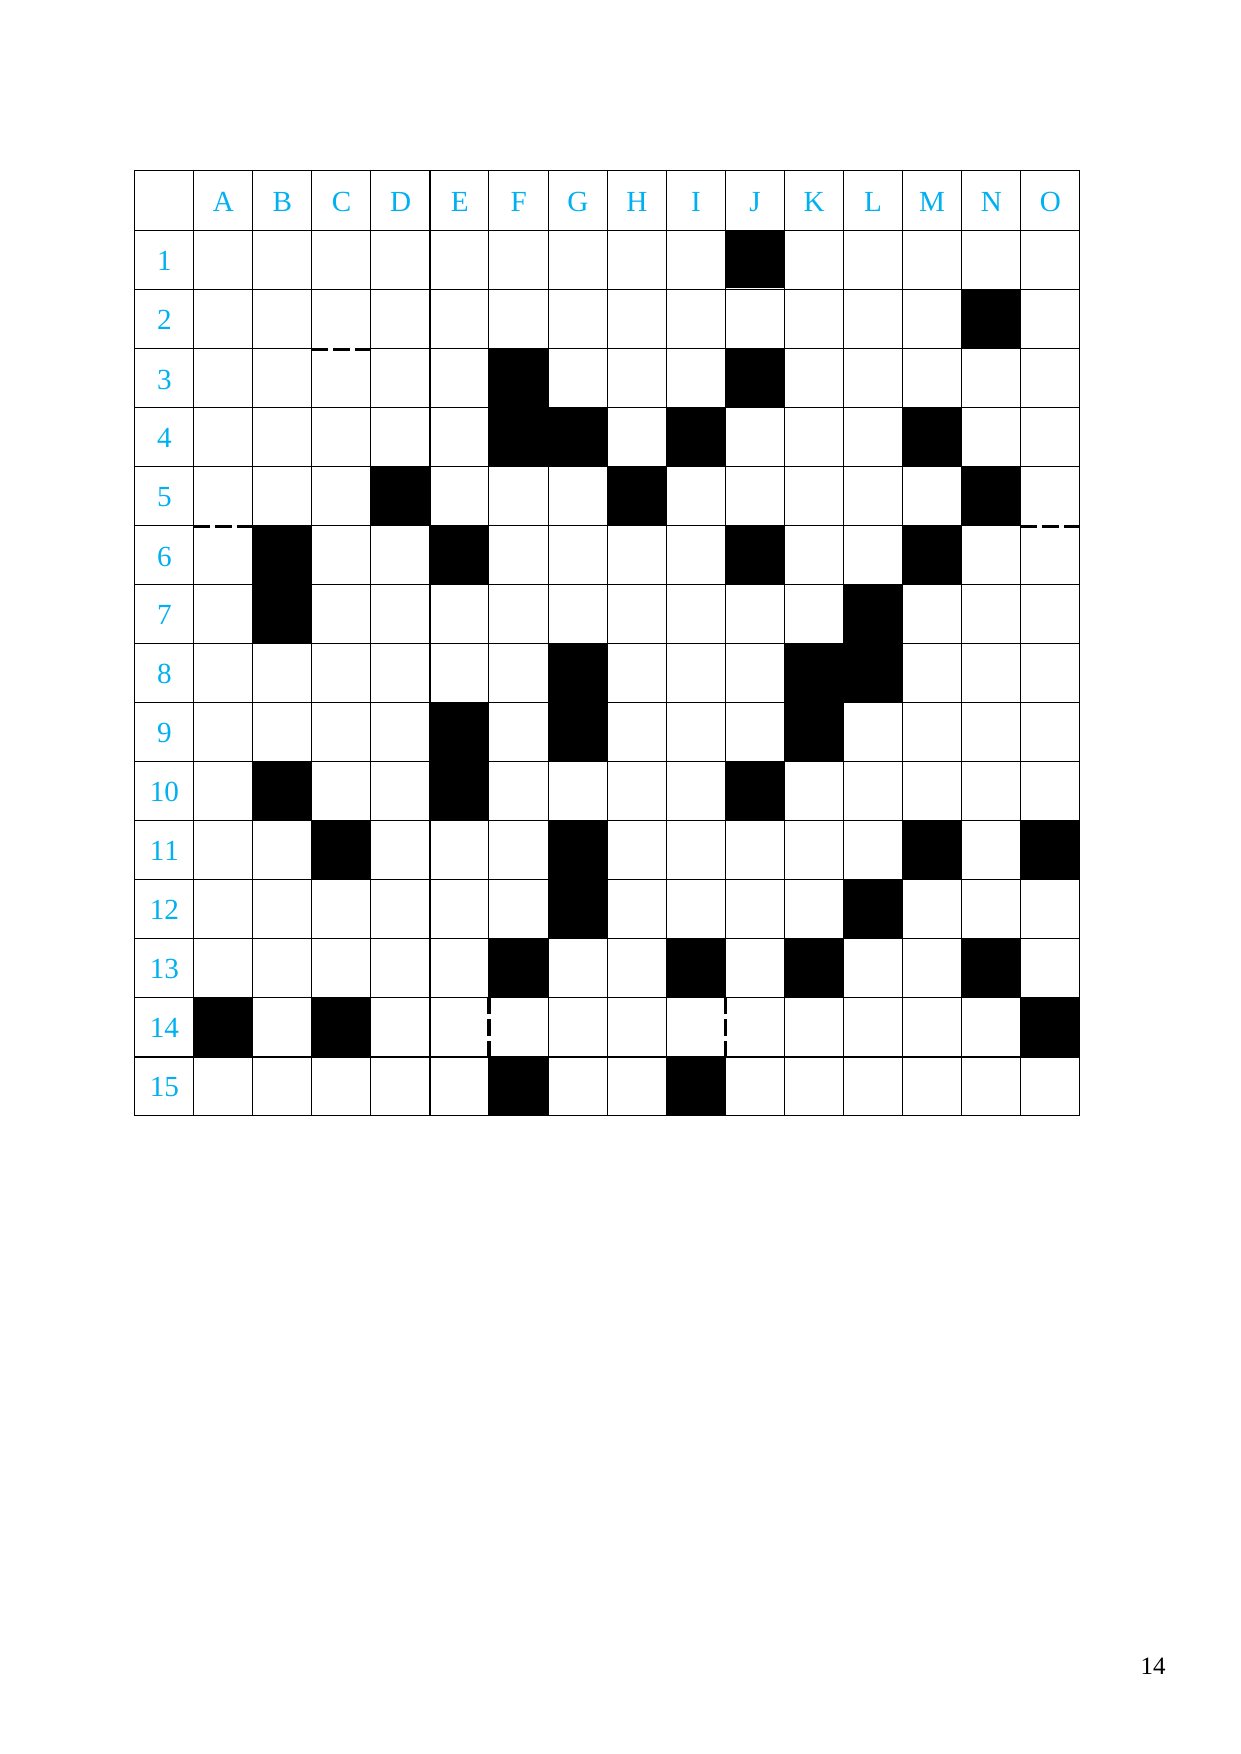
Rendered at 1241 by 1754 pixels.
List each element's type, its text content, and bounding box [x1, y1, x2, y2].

table_cell [1021, 231, 1079, 288]
table_cell [371, 1058, 429, 1115]
table_cell [844, 880, 902, 938]
table_cell [194, 349, 252, 407]
table_cell [194, 821, 252, 879]
table_cell [726, 349, 784, 407]
table_cell [549, 644, 607, 702]
table_cell [431, 1058, 488, 1115]
table_cell [667, 939, 725, 997]
table_cell [962, 939, 1020, 997]
table_cell [785, 408, 843, 466]
table_cell [312, 703, 370, 761]
table_cell [726, 939, 784, 997]
table_cell [431, 703, 488, 761]
table_cell [489, 762, 548, 820]
table_cell [1021, 762, 1079, 820]
table_cell [667, 821, 725, 879]
table_cell [1021, 525, 1079, 584]
table_cell [312, 762, 370, 820]
table_cell [785, 290, 843, 348]
table_cell [431, 408, 488, 466]
table_cell [549, 821, 607, 879]
table_header C [312, 171, 370, 229]
table_cell [549, 939, 607, 997]
table_cell [371, 821, 429, 879]
table_cell [194, 880, 252, 938]
table_cell [667, 644, 725, 702]
table_cell 5 [135, 467, 193, 525]
table_cell [667, 467, 725, 525]
table_cell [371, 939, 429, 997]
table_cell [903, 1058, 961, 1115]
table_cell [785, 467, 843, 525]
table_cell [371, 762, 429, 820]
table_cell [194, 703, 252, 761]
table_cell [489, 703, 548, 761]
table_cell [962, 1058, 1020, 1115]
table_cell 1 [135, 231, 193, 288]
table_cell [489, 290, 548, 348]
table_header F [489, 171, 548, 229]
table_header A [194, 171, 252, 229]
table_cell [785, 703, 843, 761]
table_cell [608, 231, 666, 288]
table_cell [312, 821, 370, 879]
table_cell [844, 939, 902, 997]
table_cell [549, 349, 607, 407]
table_cell [962, 408, 1020, 466]
table_cell [253, 644, 311, 702]
table_cell [489, 998, 548, 1056]
table_cell 12 [135, 880, 193, 938]
table_cell [667, 408, 725, 466]
table_cell [549, 998, 607, 1056]
table_cell [903, 703, 961, 761]
table_cell [962, 290, 1020, 348]
table_cell [371, 526, 429, 584]
table_cell [1021, 1058, 1079, 1115]
table_cell [489, 821, 548, 879]
table_header N [962, 171, 1020, 229]
table_cell [844, 821, 902, 879]
table_cell [371, 880, 429, 938]
table_cell [962, 998, 1020, 1056]
table_cell [785, 998, 843, 1056]
table_cell [962, 526, 1020, 584]
table_cell [608, 762, 666, 820]
table_cell [667, 290, 725, 348]
table_cell [726, 290, 784, 348]
table_cell [608, 821, 666, 879]
table_cell 10 [135, 762, 193, 820]
table_cell [962, 349, 1020, 407]
table_cell [253, 526, 311, 584]
table_header E [431, 171, 488, 229]
table_cell [903, 644, 961, 702]
table_cell [903, 526, 961, 584]
table_cell [549, 290, 607, 348]
table_cell [903, 290, 961, 348]
table_cell [1021, 939, 1079, 997]
table_cell [431, 939, 488, 997]
table_cell [726, 880, 784, 938]
table_cell [1021, 998, 1079, 1056]
table_cell [608, 290, 666, 348]
table_cell [785, 821, 843, 879]
table_cell 9 [135, 703, 193, 761]
table_cell [549, 408, 607, 466]
table_cell [253, 703, 311, 761]
table_cell [785, 231, 843, 288]
table_cell [549, 762, 607, 820]
table_cell [785, 644, 843, 702]
table_cell [608, 408, 666, 466]
table_cell [785, 880, 843, 938]
table_cell [726, 585, 784, 643]
table_cell [608, 644, 666, 702]
table_cell [371, 585, 429, 643]
table_header J [726, 171, 784, 229]
table_cell [431, 821, 488, 879]
table_cell [431, 526, 488, 584]
table_cell [608, 703, 666, 761]
table_cell [785, 585, 843, 643]
table_cell [667, 703, 725, 761]
table_cell [253, 467, 311, 525]
table_cell [903, 408, 961, 466]
table_header [135, 171, 193, 229]
table_cell [194, 525, 252, 584]
table_cell [785, 762, 843, 820]
table_cell [1021, 703, 1079, 761]
table_cell [312, 467, 370, 525]
table_cell [962, 762, 1020, 820]
table_cell 14 [135, 998, 193, 1056]
table_cell [312, 408, 370, 466]
table_cell [844, 644, 902, 702]
table_cell [844, 467, 902, 525]
table_cell [194, 408, 252, 466]
table_cell [726, 762, 784, 820]
table_cell [371, 231, 429, 288]
table_cell 8 [135, 644, 193, 702]
table_cell [726, 1058, 784, 1115]
table_cell [725, 998, 784, 1056]
table_cell [431, 998, 489, 1056]
table_cell [431, 585, 488, 643]
table_cell [489, 467, 548, 525]
table_cell [844, 231, 902, 288]
table_cell [549, 585, 607, 643]
table_cell [312, 290, 370, 348]
table_cell [608, 880, 666, 938]
table_cell [608, 349, 666, 407]
table_cell [608, 998, 666, 1056]
table_cell [253, 290, 311, 348]
table_cell [726, 821, 784, 879]
table_cell [608, 526, 666, 584]
table_cell [844, 1058, 902, 1115]
table_cell [489, 939, 548, 997]
table_cell [312, 644, 370, 702]
table_cell [194, 939, 252, 997]
table_cell [667, 526, 725, 584]
table_cell [489, 231, 548, 288]
table_cell [844, 290, 902, 348]
table_cell [194, 998, 252, 1056]
table_cell [726, 408, 784, 466]
table_cell [549, 703, 607, 761]
table_cell [371, 467, 429, 525]
table_header G [549, 171, 607, 229]
table_cell [549, 467, 607, 525]
table_cell 4 [135, 408, 193, 466]
table_cell [844, 703, 902, 761]
table_cell [253, 408, 311, 466]
table_cell [608, 1058, 666, 1115]
table_cell [903, 939, 961, 997]
table_cell [253, 231, 311, 288]
table_cell [785, 526, 843, 584]
table_cell [726, 231, 784, 288]
table_cell [312, 231, 370, 288]
table_cell [844, 762, 902, 820]
table_cell [962, 880, 1020, 938]
table_cell [1021, 821, 1079, 879]
table_header L [844, 171, 902, 229]
table_cell [371, 703, 429, 761]
table_cell [253, 939, 311, 997]
table_cell [1021, 585, 1079, 643]
table_cell [312, 939, 370, 997]
table_cell [667, 349, 725, 407]
table_cell [431, 467, 488, 525]
table_header M [903, 171, 961, 229]
table_cell [903, 231, 961, 288]
table_cell [962, 703, 1020, 761]
table_cell [844, 998, 902, 1056]
table_cell [608, 939, 666, 997]
table_header D [371, 171, 429, 229]
table_cell [371, 998, 429, 1056]
table_cell [667, 998, 725, 1056]
table_header I [667, 171, 725, 229]
table_cell [667, 1058, 725, 1115]
table_cell [253, 1058, 311, 1115]
table_cell [431, 762, 488, 820]
table_cell [962, 467, 1020, 525]
table_header B [253, 171, 311, 229]
table_cell 13 [135, 939, 193, 997]
table_cell 15 [135, 1058, 193, 1115]
table_cell [312, 585, 370, 643]
table_cell [431, 231, 488, 288]
table_cell [785, 939, 843, 997]
table_cell [726, 644, 784, 702]
table_cell [253, 349, 311, 407]
table_cell [431, 644, 488, 702]
table_cell [312, 526, 370, 584]
table_cell [903, 762, 961, 820]
table_cell [844, 526, 902, 584]
table_cell [903, 349, 961, 407]
table_cell [253, 821, 311, 879]
table_cell [194, 585, 252, 643]
table_cell [608, 467, 666, 525]
table_cell [903, 998, 961, 1056]
table_cell [726, 703, 784, 761]
table_cell [371, 644, 429, 702]
table_cell [903, 585, 961, 643]
table_cell [489, 1058, 548, 1115]
table_cell [962, 585, 1020, 643]
table_cell [785, 349, 843, 407]
table_cell [726, 467, 784, 525]
table_cell [726, 526, 784, 584]
table_cell [844, 349, 902, 407]
table_cell [194, 231, 252, 288]
table_cell [903, 880, 961, 938]
table_cell [431, 349, 488, 407]
table_cell 3 [135, 349, 193, 407]
table_cell [253, 880, 311, 938]
table_cell [371, 290, 429, 348]
table_cell [549, 1058, 607, 1115]
table_cell [253, 762, 311, 820]
table_cell [253, 998, 311, 1056]
table_cell [1021, 408, 1079, 466]
table_cell [312, 880, 370, 938]
table_cell [431, 290, 488, 348]
table_cell [312, 998, 370, 1056]
table_cell [431, 880, 488, 938]
table_cell [608, 585, 666, 643]
table_header H [608, 171, 666, 229]
table_cell [371, 349, 429, 407]
table_cell [549, 526, 607, 584]
table_cell [549, 231, 607, 288]
table_cell [1021, 290, 1079, 348]
table_cell [194, 762, 252, 820]
table_cell [667, 585, 725, 643]
table_cell [489, 644, 548, 702]
table_cell [489, 408, 548, 466]
table_cell [489, 349, 548, 407]
table_cell [194, 1058, 252, 1115]
table_cell [667, 880, 725, 938]
table_cell [194, 467, 252, 525]
table_cell [1021, 467, 1079, 525]
table_cell [489, 585, 548, 643]
table_cell 7 [135, 585, 193, 643]
table_cell [371, 408, 429, 466]
table_cell [549, 880, 607, 938]
table_cell 2 [135, 290, 193, 348]
table_cell [312, 348, 370, 407]
table_cell 11 [135, 821, 193, 879]
table_cell [194, 290, 252, 348]
table_cell [962, 231, 1020, 288]
table_cell [962, 644, 1020, 702]
table_cell [667, 231, 725, 288]
table_cell [844, 585, 902, 643]
table_cell [903, 467, 961, 525]
table_cell [1021, 349, 1079, 407]
table_cell [785, 1058, 843, 1115]
table_cell [489, 880, 548, 938]
table_header K [785, 171, 843, 229]
table_cell [1021, 880, 1079, 938]
table_cell [312, 1058, 370, 1115]
table_cell [844, 408, 902, 466]
table_cell [194, 644, 252, 702]
table_cell [253, 585, 311, 643]
table_cell [903, 821, 961, 879]
table_cell [489, 526, 548, 584]
table_cell [962, 821, 1020, 879]
table_cell [667, 762, 725, 820]
table_cell 6 [135, 526, 193, 584]
table_cell [1021, 644, 1079, 702]
table_header O [1021, 171, 1079, 229]
